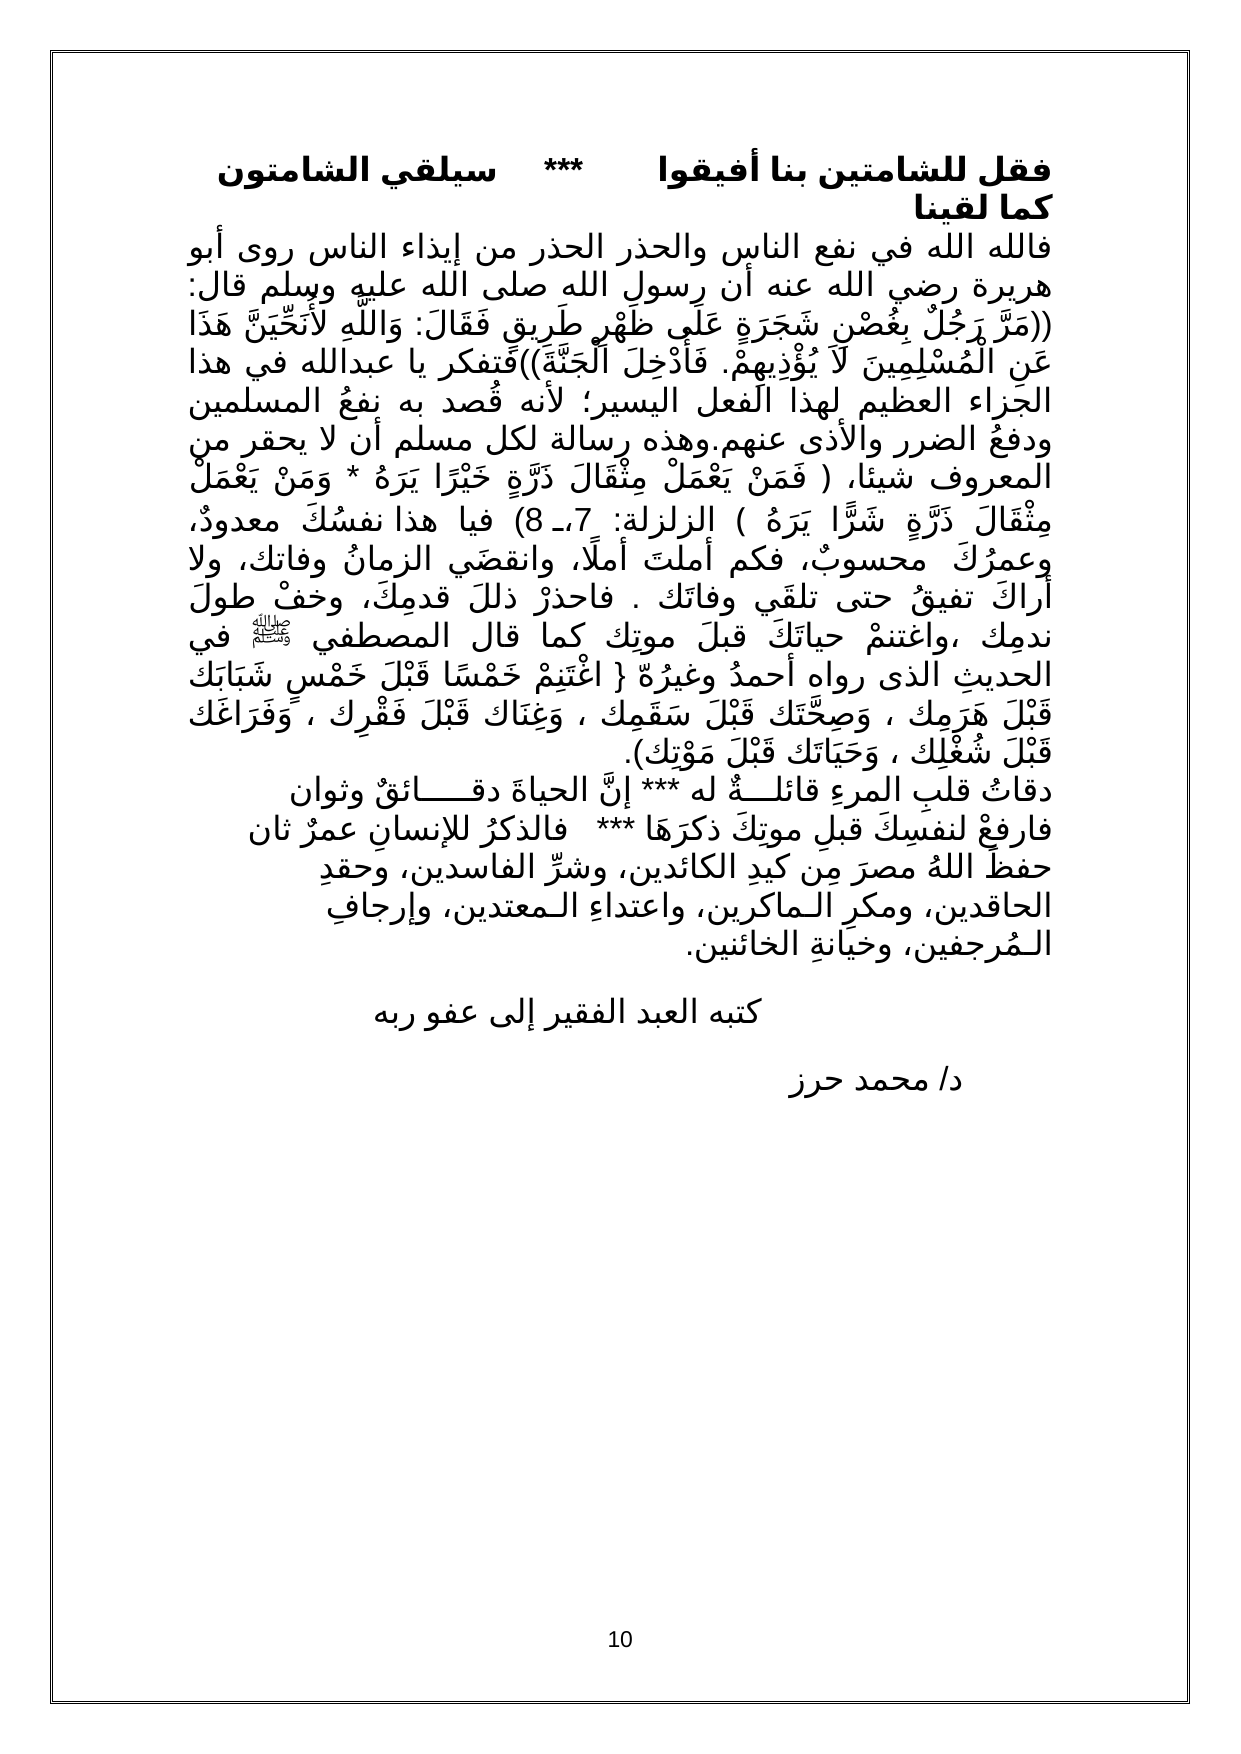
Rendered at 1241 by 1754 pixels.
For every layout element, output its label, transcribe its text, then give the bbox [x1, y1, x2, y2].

text حفظَ اللهُ مصرَ مِن كيدِ الكائدين، وشرِّ الفاسدين، وحقدِ الحاقدين، ومكرِ الـماكرين، واعتداءِ الـمعتدين، وإرجافِ الـمُرجفين، وخيانةِ الخائنين. [187, 847, 1053, 963]
text فالله الله في نفع الناس والحذر الحذر من إيذاء الناس روى أبو هريرة رضي الله عنه أن رسول الله صلى الله عليه وسلم قال: ((مَرَّ رَجُلٌ بِغُصْنِ شَجَرَةٍ عَلَى ظَهْرِ طَرِيقٍ فَقَالَ: وَاللَّهِ لأُنَحِّيَنَّ هَذَا عَنِ الْمُسْلِمِينَ لاَ يُؤْذِيهِمْ. فَأُدْخِلَ الْجَنَّةَ))فتفكر يا عبدالله في هذا الجزاء العظيم لهذا الفعل اليسير؛ لأنه قُصد به نفعُ المسلمين ودفعُ الضرر والأذى عنهم.وهذه رسالة لكل مسلم أن لا يحقر من المعروف شيئا، ﴿ فَمَنْ يَعْمَلْ مِثْقَالَ ذَرَّةٍ خَيْرًا يَرَهُ * وَمَنْ يَعْمَلْ مِثْقَالَ ذَرَّةٍ شَرًّا يَرَهُ ﴾ الزلزلة: 7، 8) فيا هذا نفسُكَ معدودٌ، وعمرُكَ محسوبٌ، فكم أملتَ أملًا، وانقضَي الزمانُ وفاتك، ولا أراكَ تفيقُ حتى تلقَي وفاتَك . فاحذرْ ذللَ قدمِكَ، وخفْ طولَ ندمِك ،واغتنمْ حياتَكَ قبلَ موتِك كما قال المصطفي ﷺ في الحديثِ الذى رواه أحمدُ وغيرُهّ { اغْتَنِمْ خَمْسًا قَبْلَ خَمْسٍ شَبَابَك قَبْلَ هَرَمِك ، وَصِحَّتَك قَبْلَ سَقَمِك ، وَغِنَاك قَبْلَ فَقْرِك ، وَفَرَاغَك قَبْلَ شُغْلِك ، وَحَيَاتَك قَبْلَ مَوْتِك). [187, 227, 1053, 771]
text كتبه العبد الفقير إلى عفو ربه [187, 992, 1053, 1030]
text د/ محمد حرز [187, 1059, 1053, 1098]
text فقل للشامتين بنا أفيقوا *** سيلقي الشامتون كما لقينا [187, 150, 1053, 227]
text دقاتُ قلبِ المرءِ قائلـــةٌ له *** إنَّ الحياةَ دقـــــائقٌ وثوان فارفعْ لنفسِكَ قبلِ موتِكَ ذكرَهَا *** فالذكرُ للإنسانِ عمرٌ ثان [187, 771, 1053, 847]
